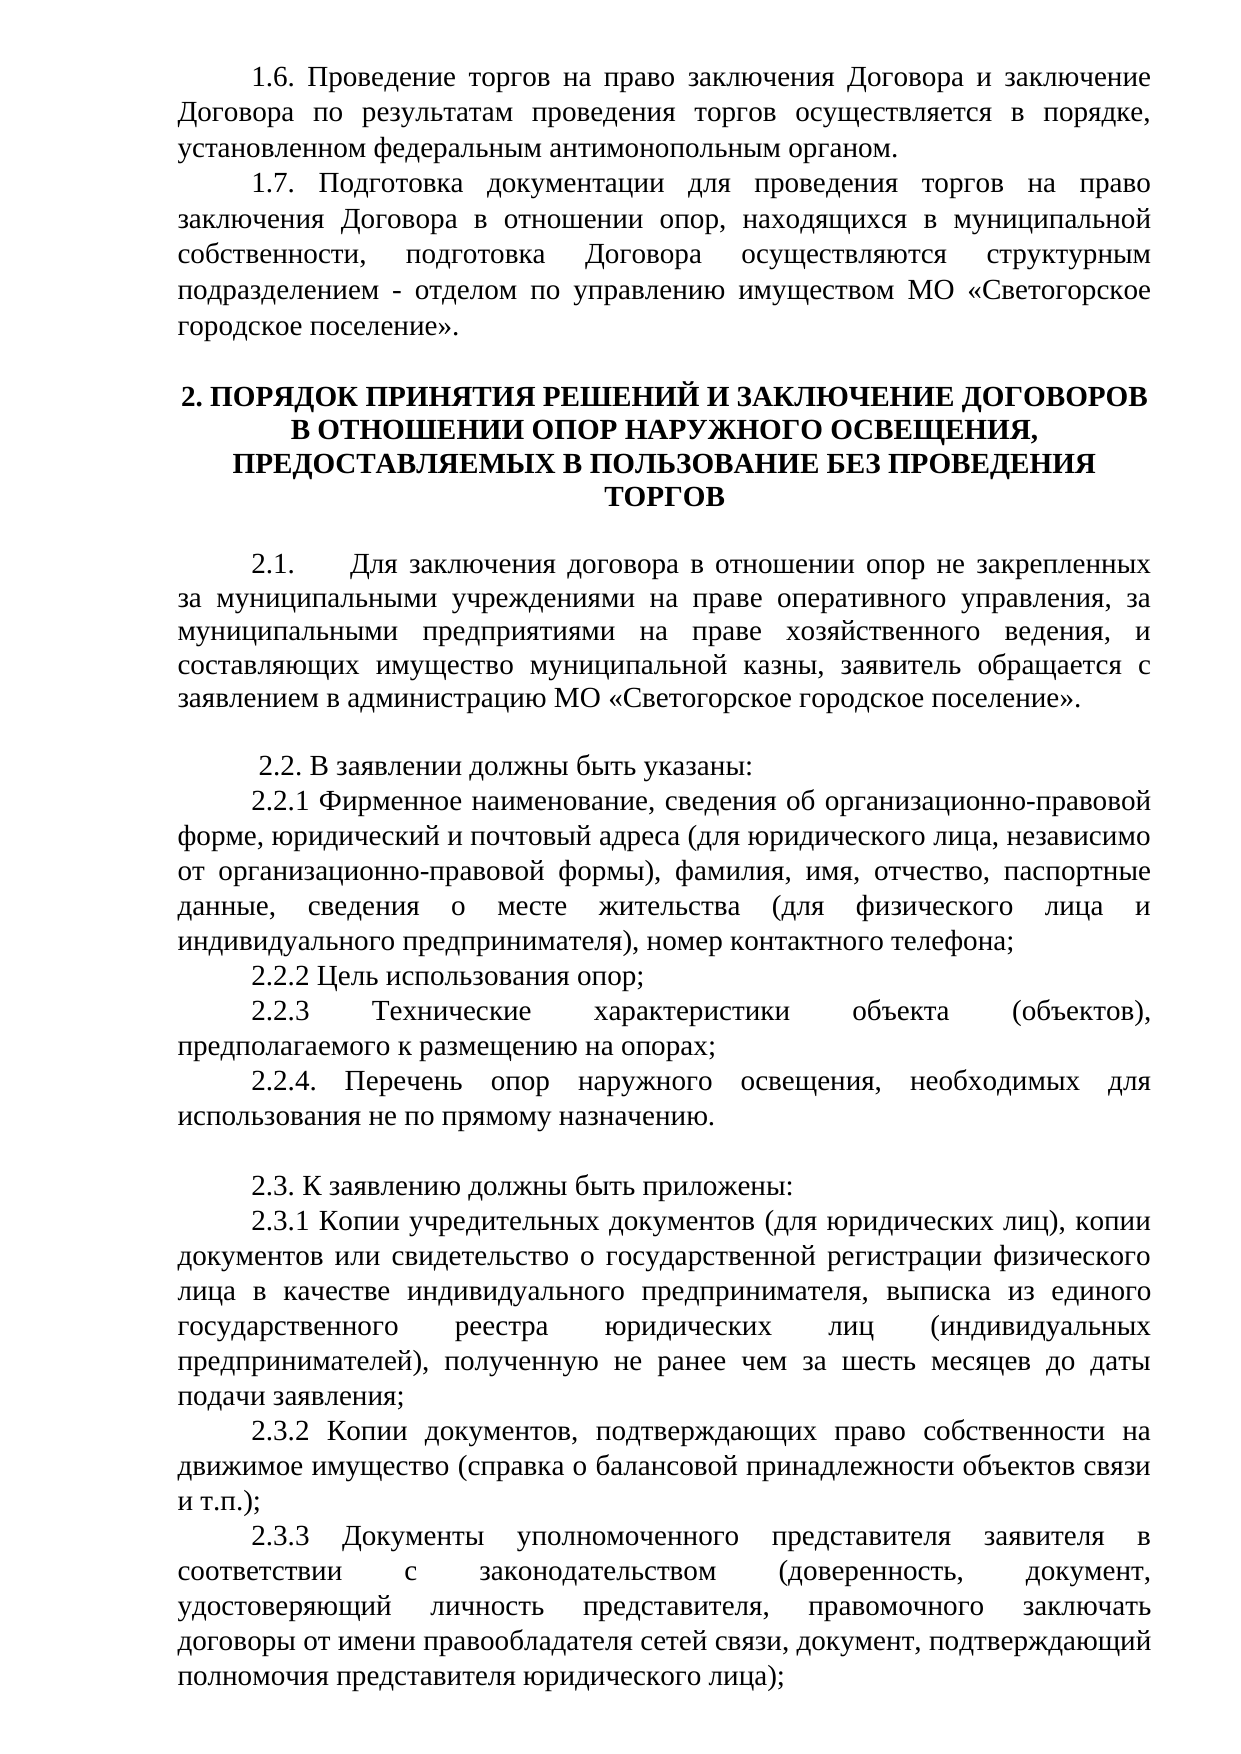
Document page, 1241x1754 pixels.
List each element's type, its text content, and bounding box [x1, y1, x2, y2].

text 2.2.4. Перечень опор наружного освещения, необходимых для использования не по прямому назначению. [177, 1061, 1152, 1131]
text 2.2.1 Фирменное наименование, сведения об организационно-правовой форме, юридический и почтовый адреса (для юридического лица, независимо от организационно-правовой формы), фамилия, имя, отчество, паспортные данные, сведения о месте жительства (для физического лица и индивидуального предпринимателя), номер контактного телефона; [177, 781, 1152, 956]
text 1.7. Подготовка документации для проведения торгов на право заключения Договора в отношении опор, находящихся в муниципальной собственности, подготовка Договора осуществляются структурным подразделением - отделом по управлению имуществом МО «Светогорское городское поселение». [177, 166, 1152, 341]
text 2.3. К заявлению должны быть приложены: [177, 1166, 1152, 1201]
text 2.2.2 Цель использования опор; [177, 956, 1152, 991]
text 2.3.3 Документы уполномоченного представителя заявителя в соответствии с законодательством (доверенность, документ, удостоверяющий личность представителя, правомочного заключать договоры от имени правообладателя сетей связи, документ, подтверждающий полномочия представителя юридического лица); [177, 1516, 1152, 1691]
text 2.2.3 Технические характеристики объекта (объектов), предполагаемого к размещению на опорах; [177, 991, 1152, 1061]
text 2.2. В заявлении должны быть указаны: [177, 748, 1152, 781]
text 1.6. Проведение торгов на право заключения Договора и заключение Договора по результатам проведения торгов осуществляется в порядке, установленном федеральным антимонопольным органом. [177, 59, 1152, 164]
text 2.3.2 Копии документов, подтверждающих право собственности на движимое имущество (справка о балансовой принадлежности объектов связи и т.п.); [177, 1411, 1152, 1516]
text 2. ПОРЯДОК ПРИНЯТИЯ РЕШЕНИЙ И ЗАКЛЮЧЕНИЕ ДОГОВОРОВ В ОТНОШЕНИИ ОПОР НАРУЖНОГО ОСВЕЩЕНИЯ, ПРЕДОСТАВЛЯЕМЫХ В ПОЛЬЗОВАНИЕ БЕЗ ПРОВЕДЕНИЯ ТОРГОВ [177, 379, 1152, 513]
text 2.3.1 Копии учредительных документов (для юридических лиц), копии документов или свидетельство о государственной регистрации физического лица в качестве индивидуального предпринимателя, выписка из единого государственного реестра юридических лиц (индивидуальных предпринимателей), полученную не ранее чем за шесть месяцев до даты подачи заявления; [177, 1201, 1152, 1411]
text 2.1. Для заключения договора в отношении опор не закрепленных за муниципальными учреждениями на праве оперативного управления, за муниципальными предприятиями на праве хозяйственного ведения, и составляющих имущество муниципальной казны, заявитель обращается с заявлением в администрацию МО «Светогорское городское поселение». [177, 546, 1152, 714]
